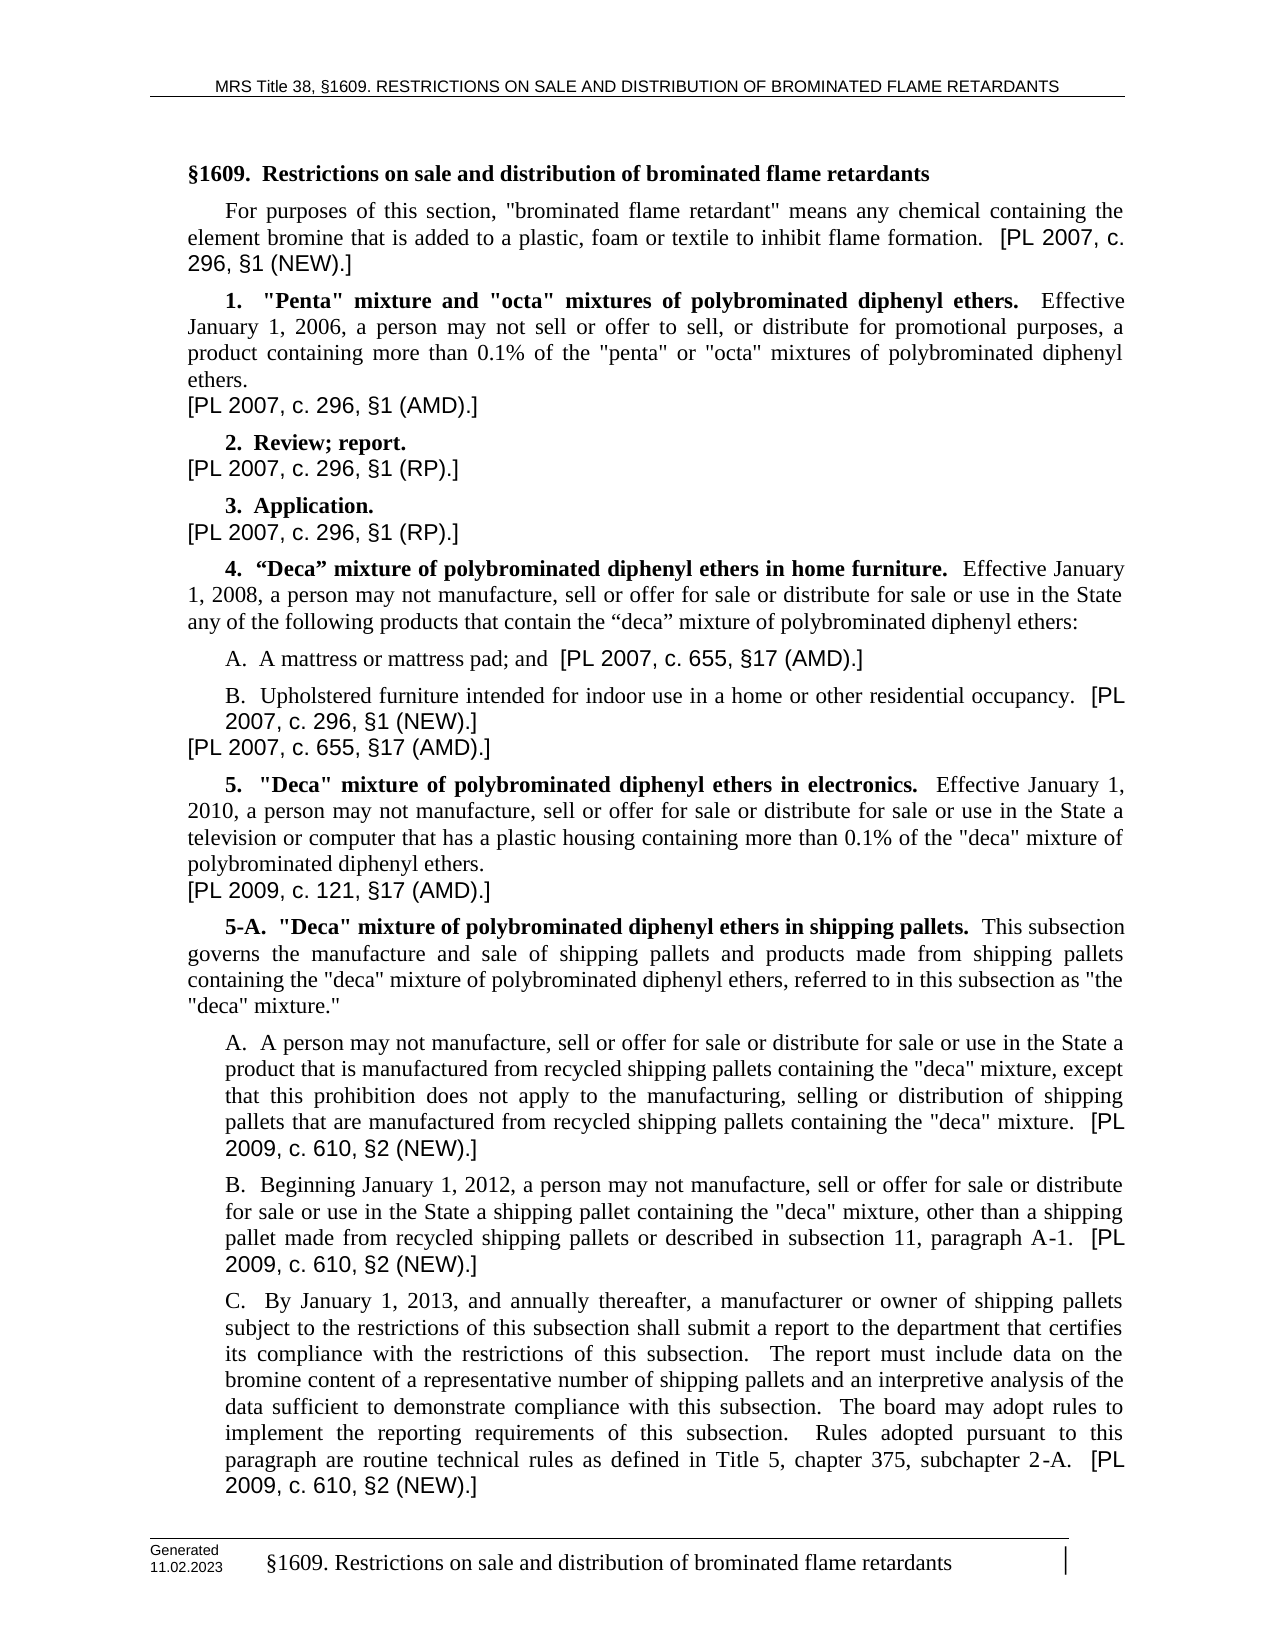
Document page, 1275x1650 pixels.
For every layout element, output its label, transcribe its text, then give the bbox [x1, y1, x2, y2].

text A. A person may not manufacture, sell or offer for sale or distribute for sale or use in the State a product that is manufactured from recycled shipping pallets containing the "deca" mixture, except that this prohibition does not apply to the manufacturing, selling or distribution of shipping pallets that are manufactured from recycled shipping pallets containing the "deca" mixture. [PL 2009, c. 610, §2 (NEW).] [225, 1029, 1125, 1161]
text C. By January 1, 2013, and annually thereafter, a manufacturer or owner of shipping pallets subject to the restrictions of this subsection shall submit a report to the department that certifies its compliance with the restrictions of this subsection. The report must include data on the bromine content of a representative number of shipping pallets and an interpretive analysis of the data sufficient to demonstrate compliance with this subsection. The board may adopt rules to implement the reporting requirements of this subsection. Rules adopted pursuant to this paragraph are routine technical rules as defined in Title 5, chapter 375, subchapter 2‑A. [PL 2009, c. 610, §2 (NEW).] [225, 1287, 1125, 1498]
text §1609. Restrictions on sale and distribution of brominated flame retardants [187, 160, 1125, 187]
text A. A mattress or mattress pad; and [PL 2007, c. 655, §17 (AMD).] [225, 645, 1125, 671]
text For purposes of this section, "brominated flame retardant" means any chemical containing the element bromine that is added to a plastic, foam or textile to inhibit flame formation. [PL 2007, c. 296, §1 (NEW).] [187, 197, 1125, 276]
text [PL 2007, c. 655, §17 (AMD).] [187, 734, 1125, 761]
text 3. Application. [187, 492, 1125, 518]
text B. Upholstered furniture intended for indoor use in a home or other residential occupancy. [PL 2007, c. 296, §1 (NEW).] [225, 682, 1125, 734]
text [PL 2007, c. 296, §1 (RP).] [187, 518, 1125, 545]
text [PL 2007, c. 296, §1 (AMD).] [187, 392, 1125, 418]
text 1. "Penta" mixture and "octa" mixtures of polybrominated diphenyl ethers. Effective January 1, 2006, a person may not sell or offer to sell, or distribute for promotional purposes, a product containing more than 0.1% of the "penta" or "octa" mixtures of polybrominated diphenyl ethers. [187, 287, 1125, 392]
text 5-A. "Deca" mixture of polybrominated diphenyl ethers in shipping pallets. This subsection governs the manufacture and sale of shipping pallets and products made from shipping pallets containing the "deca" mixture of polybrominated diphenyl ethers, referred to in this subsection as "the "deca" mixture." [187, 913, 1125, 1019]
text [PL 2009, c. 121, §17 (AMD).] [187, 877, 1125, 903]
text [PL 2007, c. 296, §1 (RP).] [187, 455, 1125, 482]
text 4. “Deca” mixture of polybrominated diphenyl ethers in home furniture. Effective January 1, 2008, a person may not manufacture, sell or offer for sale or distribute for sale or use in the State any of the following products that contain the “deca” mixture of polybrominated diphenyl ethers: [187, 555, 1125, 634]
text 5. "Deca" mixture of polybrominated diphenyl ethers in electronics. Effective January 1, 2010, a person may not manufacture, sell or offer for sale or distribute for sale or use in the State a television or computer that has a plastic housing containing more than 0.1% of the "deca" mixture of polybrominated diphenyl ethers. [187, 771, 1125, 877]
text 2. Review; report. [187, 429, 1125, 455]
text B. Beginning January 1, 2012, a person may not manufacture, sell or offer for sale or distribute for sale or use in the State a shipping pallet containing the "deca" mixture, other than a shipping pallet made from recycled shipping pallets or described in subsection 11, paragraph A‑1. [PL 2009, c. 610, §2 (NEW).] [225, 1171, 1125, 1277]
